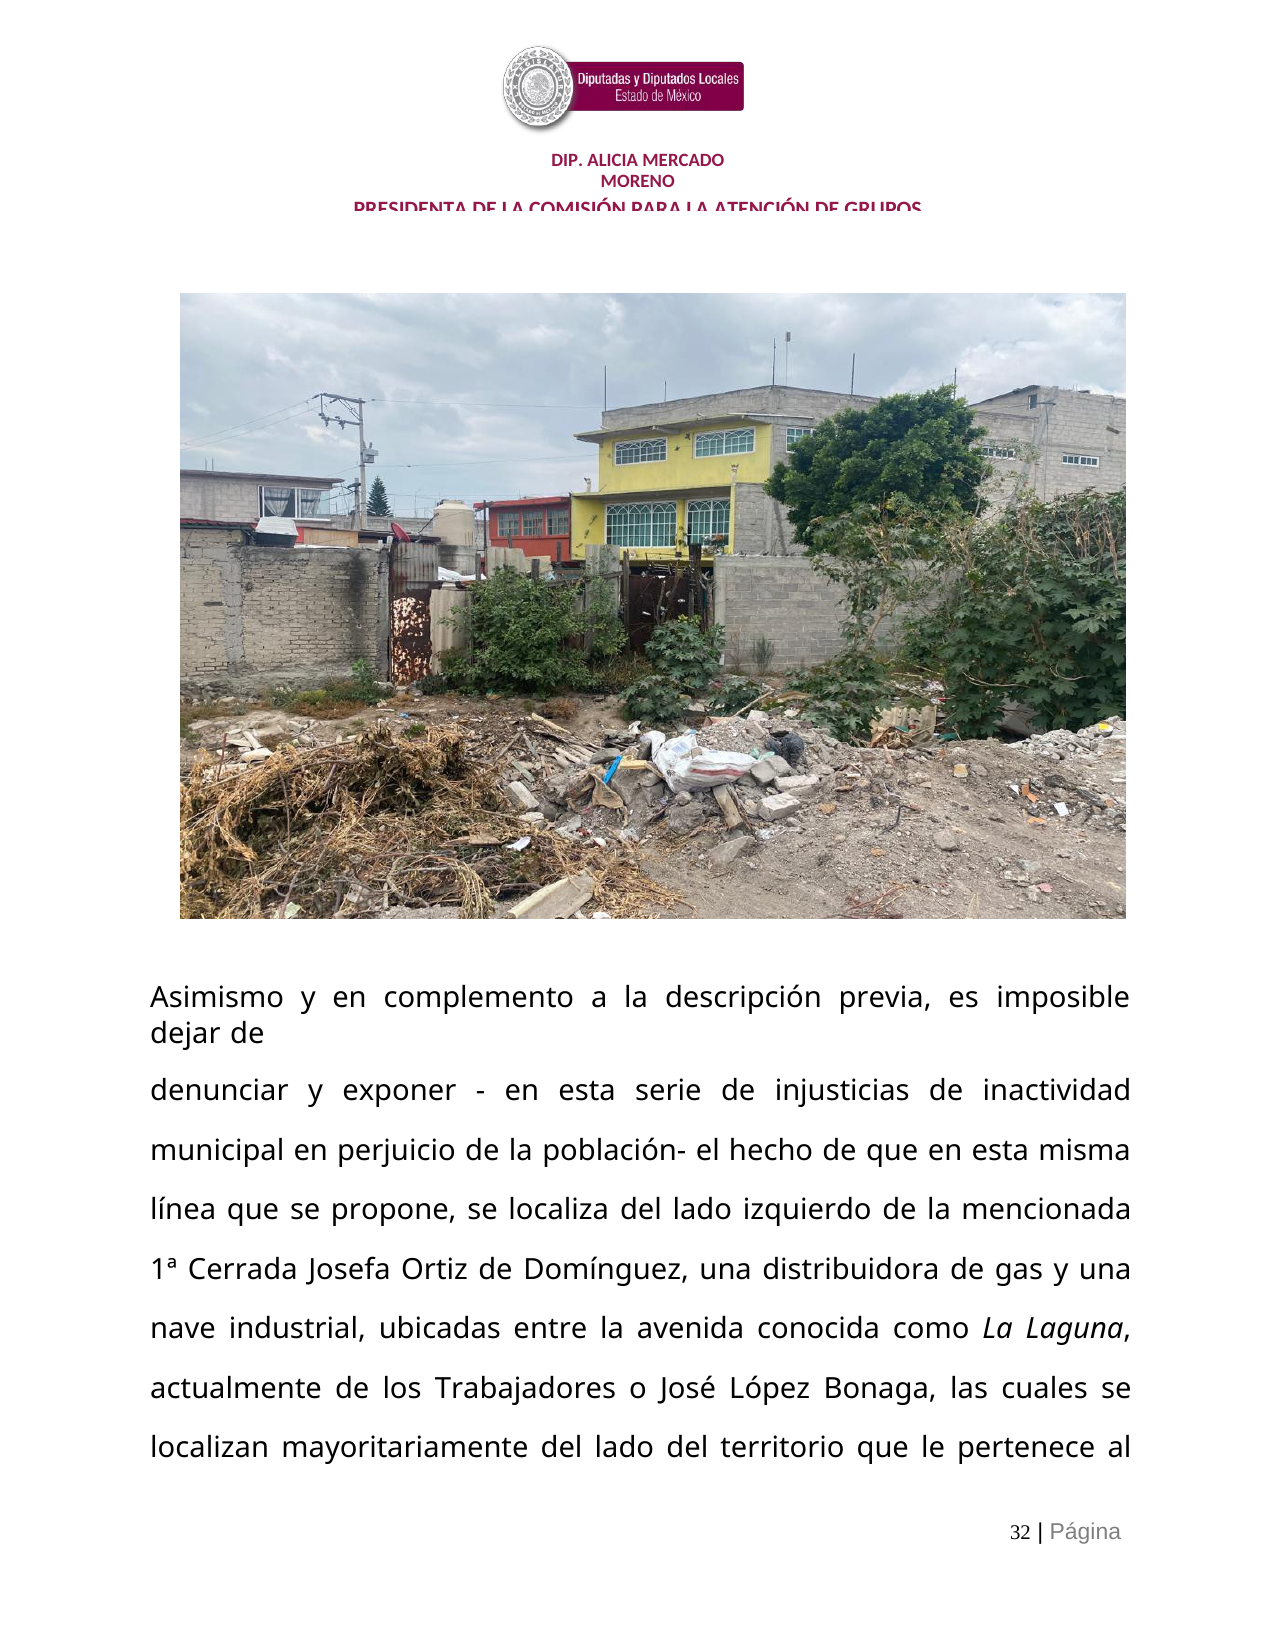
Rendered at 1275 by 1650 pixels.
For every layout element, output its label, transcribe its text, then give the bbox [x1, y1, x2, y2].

text Asimismo y en complemento a la descripción previa, es imposible dejar de [150, 979, 1130, 1050]
picture [180, 293, 1126, 919]
picture [554, 156, 560, 164]
picture [645, 158, 655, 166]
picture [702, 156, 708, 164]
picture [714, 156, 721, 164]
picture [467, 12, 774, 166]
